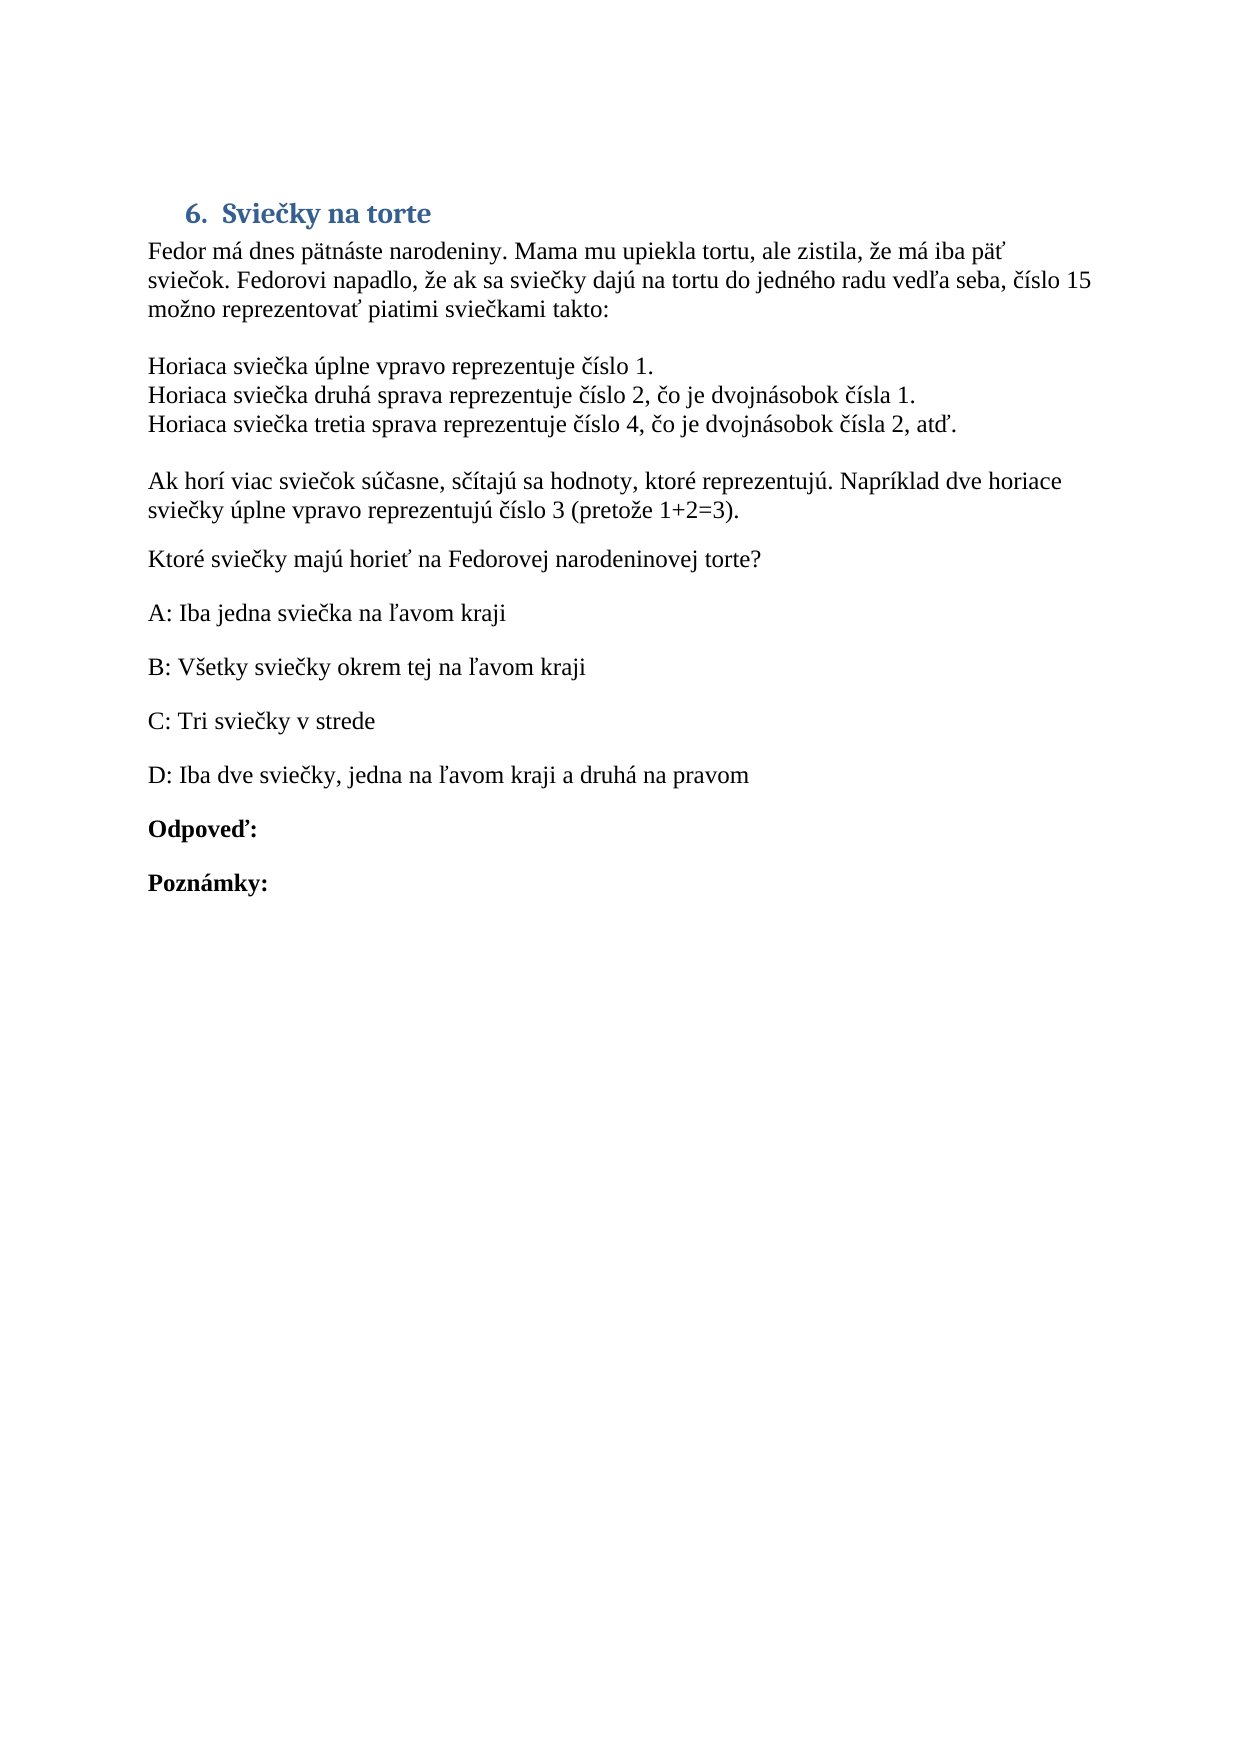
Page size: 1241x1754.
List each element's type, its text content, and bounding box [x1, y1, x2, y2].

text Fedor má dnes pätnáste narodeniny. Mama mu upiekla tortu, ale zistila, že má iba päť sviečok. Fedorovi napadlo, že ak sa sviečky dajú na tortu do jedného radu vedľa seba, číslo 15 možno reprezentovať piatimi sviečkami takto: [148, 236, 1093, 322]
text Odpoveď: [148, 814, 1093, 842]
text A: Iba jedna sviečka na ľavom kraji [148, 598, 1093, 627]
text Horiaca sviečka úplne vpravo reprezentuje číslo 1. [148, 351, 1093, 380]
text B: Všetky sviečky okrem tej na ľavom kraji [148, 652, 1093, 681]
text Horiaca sviečka tretia sprava reprezentuje číslo 4, čo je dvojnásobok čísla 2, atď. [148, 409, 1093, 437]
subtitle Sviečky na torte [185, 198, 1093, 231]
text Poznámky: [148, 868, 1093, 896]
text Ak horí viac sviečok súčasne, sčítajú sa hodnoty, ktoré reprezentujú. Napríklad dve horiace sviečky úplne vpravo reprezentujú číslo 3 (pretože 1+2=3). [148, 466, 1093, 524]
text C: Tri sviečky v strede [148, 706, 1093, 735]
text Horiaca sviečka druhá sprava reprezentuje číslo 2, čo je dvojnásobok čísla 1. [148, 380, 1093, 409]
text Ktoré sviečky majú horieť na Fedorovej narodeninovej torte? [148, 544, 1093, 573]
text D: Iba dve sviečky, jedna na ľavom kraji a druhá na pravom [148, 760, 1093, 789]
